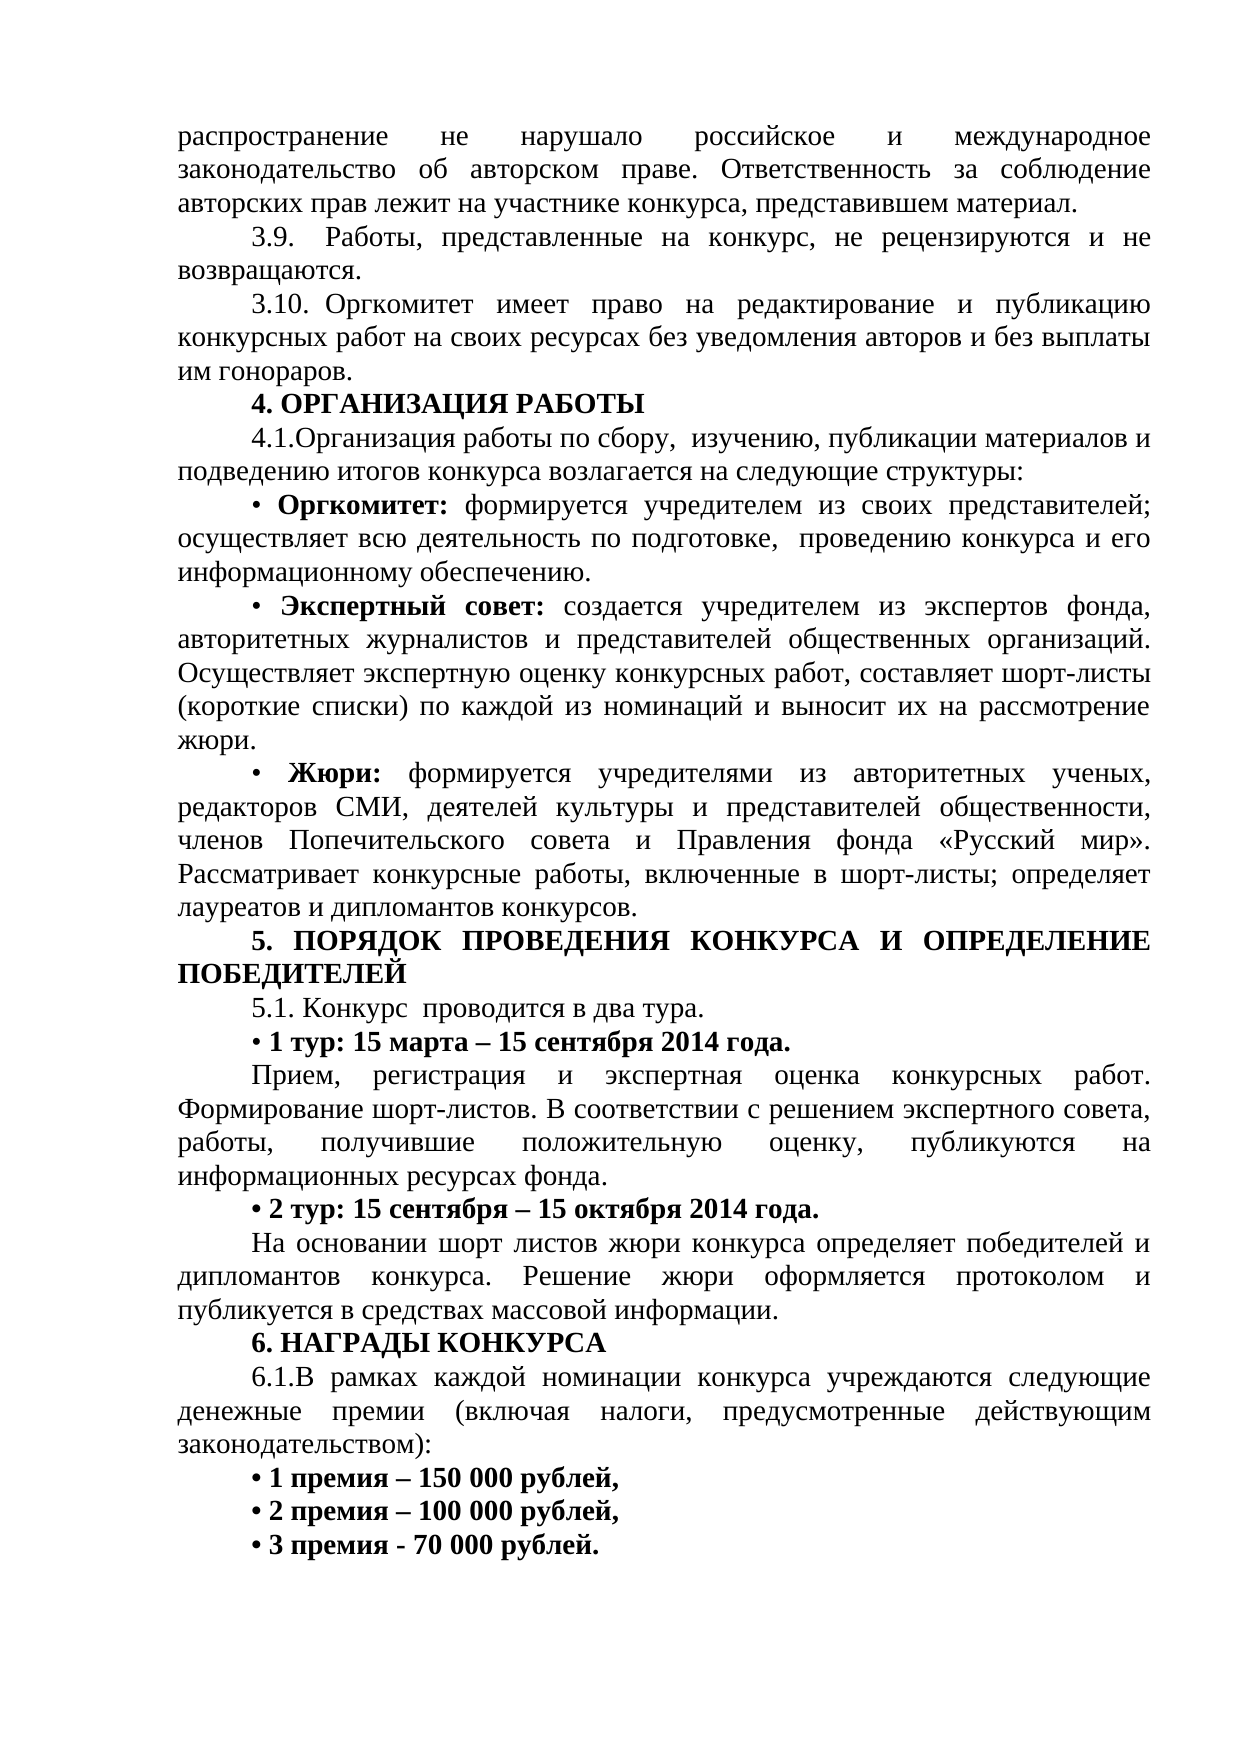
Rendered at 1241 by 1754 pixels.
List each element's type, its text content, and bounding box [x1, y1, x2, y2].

list 4. ОРГАНИЗАЦИЯ РАБОТЫ [177, 386, 1152, 420]
list 3.10. Оргкомитет имеет право на редактирование и публикацию конкурсных работ на своих ресурсах без уведомления авторов и без выплаты им гонораров. [177, 286, 1152, 386]
list • Экспертный совет: создается учредителем из экспертов фонда, авторитетных журналистов и представителей общественных организаций. Осуществляет экспертную оценку конкурсных работ, составляет шорт-листы (короткие списки) по каждой из номинаций и выносит их на рассмотрение жюри. [177, 588, 1152, 755]
list 3.9. Работы, представленные на конкурс, не рецензируются и не возвращаются. [177, 219, 1152, 286]
list • 1 премия – 150 000 рублей, [177, 1460, 1152, 1493]
list 6.1.В рамках каждой номинации конкурса учреждаются следующие денежные премии (включая налоги, предусмотренные действующим законодательством): [177, 1359, 1152, 1460]
list 6. НАГРАДЫ КОНКУРСА [177, 1326, 1152, 1359]
list • 2 премия – 100 000 рублей, [177, 1493, 1152, 1527]
list • 3 премия - 70 000 рублей. [177, 1527, 1152, 1560]
list • Жюри: формируется учредителями из авторитетных ученых, редакторов СМИ, деятелей культуры и представителей общественности, членов Попечительского совета и Правления фонда «Русский мир». Рассматривает конкурсные работы, включенные в шорт-листы; определяет лауреатов и дипломантов конкурсов. [177, 755, 1152, 923]
list На основании шорт листов жюри конкурса определяет победителей и дипломантов конкурса. Решение жюри оформляется протоколом и публикуется в средствах массовой информации. [177, 1225, 1152, 1326]
list • 1 тур: 15 марта – 15 сентября 2014 года. [177, 1024, 1152, 1057]
list • 2 тур: 15 сентября – 15 октября 2014 года. [177, 1191, 1152, 1225]
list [177, 118, 1152, 219]
list • Оргкомитет: формируется учредителем из своих представителей; осуществляет всю деятельность по подготовке, проведению конкурса и его информационному обеспечению. [177, 487, 1152, 588]
list 4.1.Организация работы по сбору, изучению, публикации материалов и подведению итогов конкурса возлагается на следующие структуры: [177, 420, 1152, 487]
list 5. ПОРЯДОК ПРОВЕДЕНИЯ КОНКУРСА И ОПРЕДЕЛЕНИЕ ПОБЕДИТЕЛЕЙ [177, 923, 1152, 990]
list 5.1. Конкурс проводится в два тура. [177, 990, 1152, 1024]
list Прием, регистрация и экспертная оценка конкурсных работ. Формирование шорт-листов. В соответствии с решением экспертного совета, работы, получившие положительную оценку, публикуются на информационных ресурсах фонда. [177, 1057, 1152, 1191]
